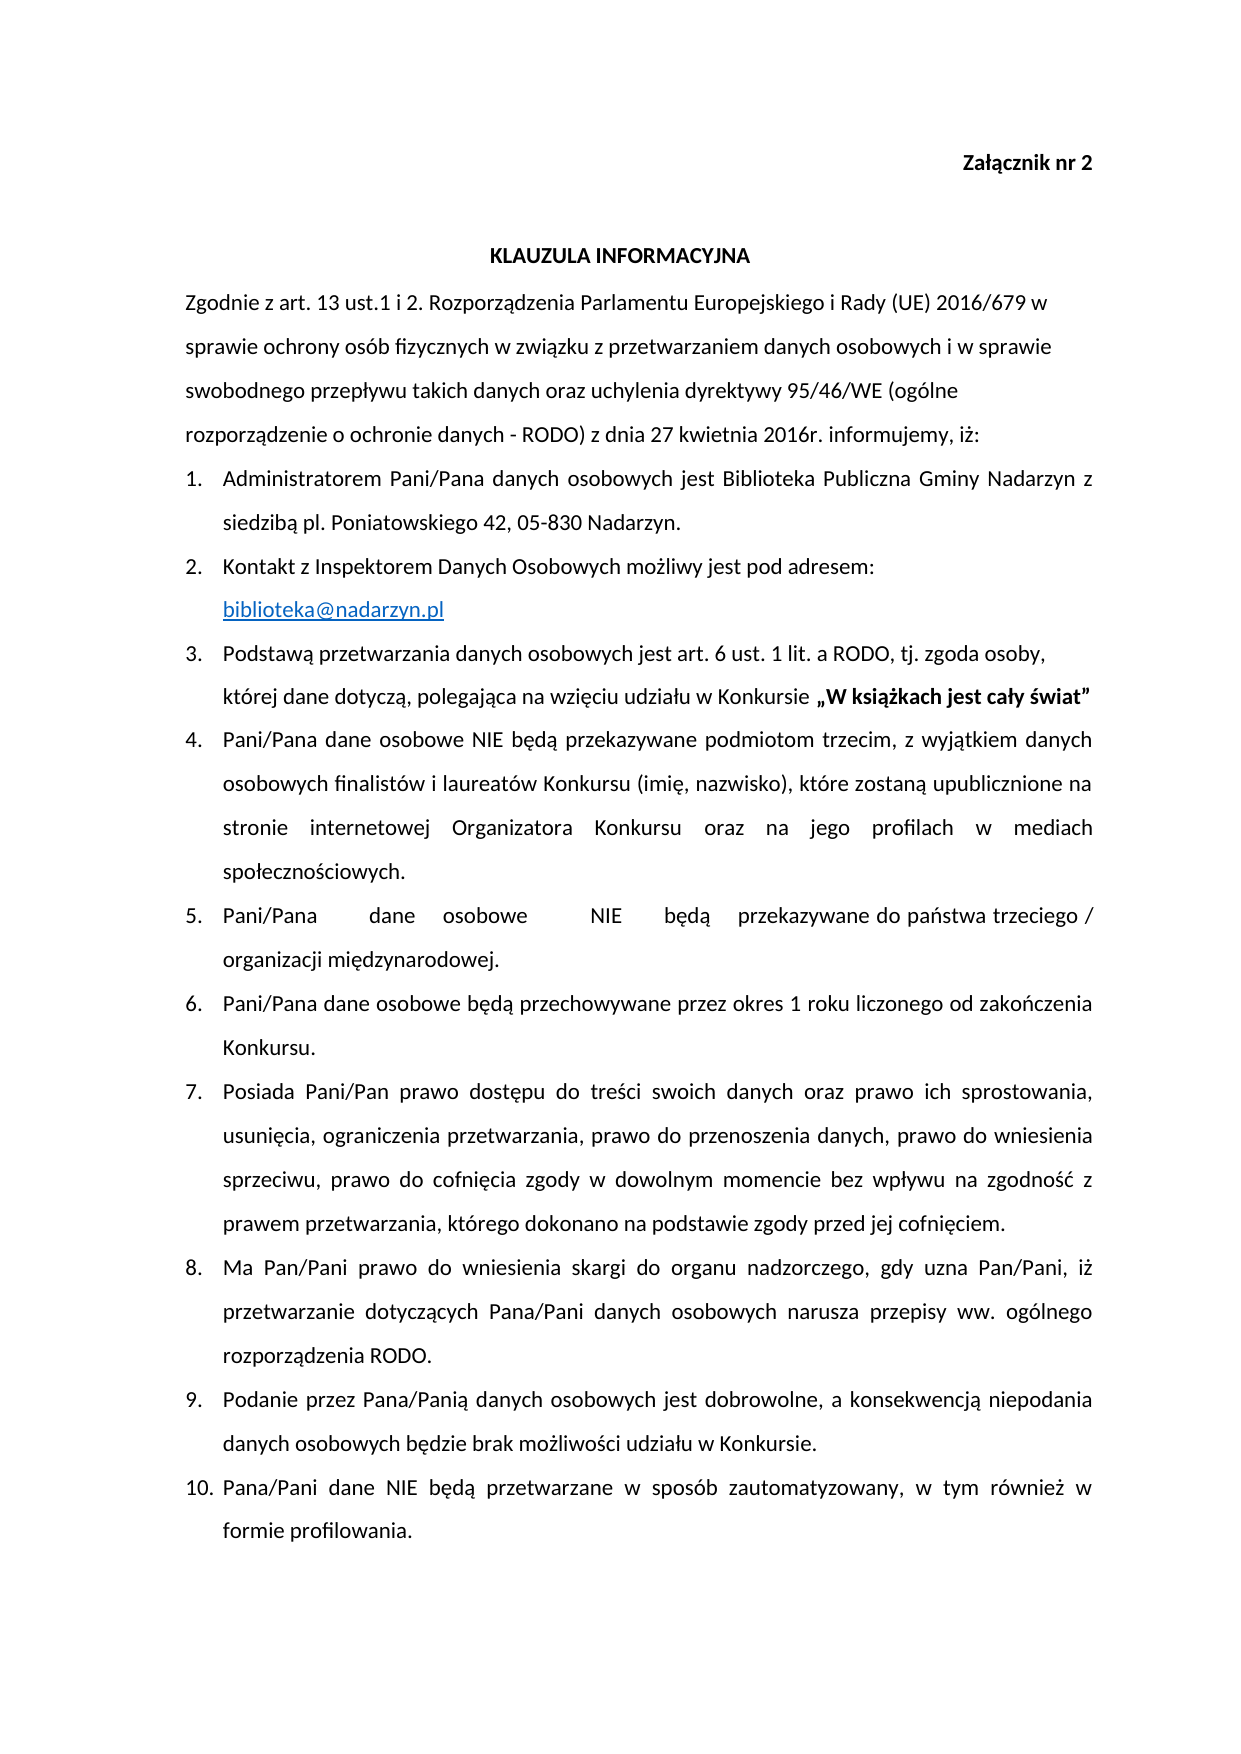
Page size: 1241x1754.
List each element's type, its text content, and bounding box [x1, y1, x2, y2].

list Podanie przez Pana/Panią danych osobowych jest dobrowolne, a konsekwencją niepodania danych osobowych będzie brak możliwości udziału w Konkursie. [185, 1385, 1094, 1457]
list Pani/Pana dane osobowe NIE będą przekazywane podmiotom trzecim, z wyjątkiem danych osobowych finalistów i laureatów Konkursu (imię, nazwisko), które zostaną upublicznione na stronie internetowej Organizatora Konkursu oraz na jego profilach w mediach społecznościowych. [185, 725, 1094, 885]
list Pani/Pana dane osobowe będą przechowywane przez okres 1 roku liczonego od zakończenia Konkursu. [185, 989, 1094, 1061]
list Podstawą przetwarzania danych osobowych jest art. 6 ust. 1 lit. a RODO, tj. zgoda osoby, której dane dotyczą, polegająca na wzięciu udziału w Konkursie „W książkach jest cały świat” [185, 639, 1093, 710]
list Kontakt z Inspektorem Danych Osobowych możliwy jest pod adresem: biblioteka@nadarzyn.pl [185, 552, 1093, 623]
text Załącznik nr 2 [148, 148, 1093, 176]
list Administratorem Pani/Pana danych osobowych jest Biblioteka Publiczna Gminy Nadarzyn z siedzibą pl. Poniatowskiego 42, 05-830 Nadarzyn. [185, 464, 1094, 536]
list Pani/Pana dane osobowe NIE będą przekazywane do państwa trzeciego / organizacji międzynarodowej. [185, 901, 1094, 973]
text KLAUZULA INFORMACYJNA [148, 241, 1093, 269]
list Pana/Pani dane NIE będą przetwarzane w sposób zautomatyzowany, w tym również w formie profilowania. [185, 1473, 1094, 1545]
text Zgodnie z art. 13 ust.1 i 2. Rozporządzenia Parlamentu Europejskiego i Rady (UE) 2016/679 w sprawie ochrony osób fizycznych w związku z przetwarzaniem danych osobowych i w sprawie swobodnego przepływu takich danych oraz uchylenia dyrektywy 95/46/WE (ogólne rozporządzenie o ochronie danych - RODO) z dnia 27 kwietnia 2016r. informujemy, iż: [185, 288, 1094, 448]
list Posiada Pani/Pan prawo dostępu do treści swoich danych oraz prawo ich sprostowania, usunięcia, ograniczenia przetwarzania, prawo do przenoszenia danych, prawo do wniesienia sprzeciwu, prawo do cofnięcia zgody w dowolnym momencie bez wpływu na zgodność z prawem przetwarzania, którego dokonano na podstawie zgody przed jej cofnięciem. [185, 1077, 1094, 1237]
list Ma Pan/Pani prawo do wniesienia skargi do organu nadzorczego, gdy uzna Pan/Pani, iż przetwarzanie dotyczących Pana/Pani danych osobowych narusza przepisy ww. ogólnego rozporządzenia RODO. [185, 1253, 1094, 1369]
